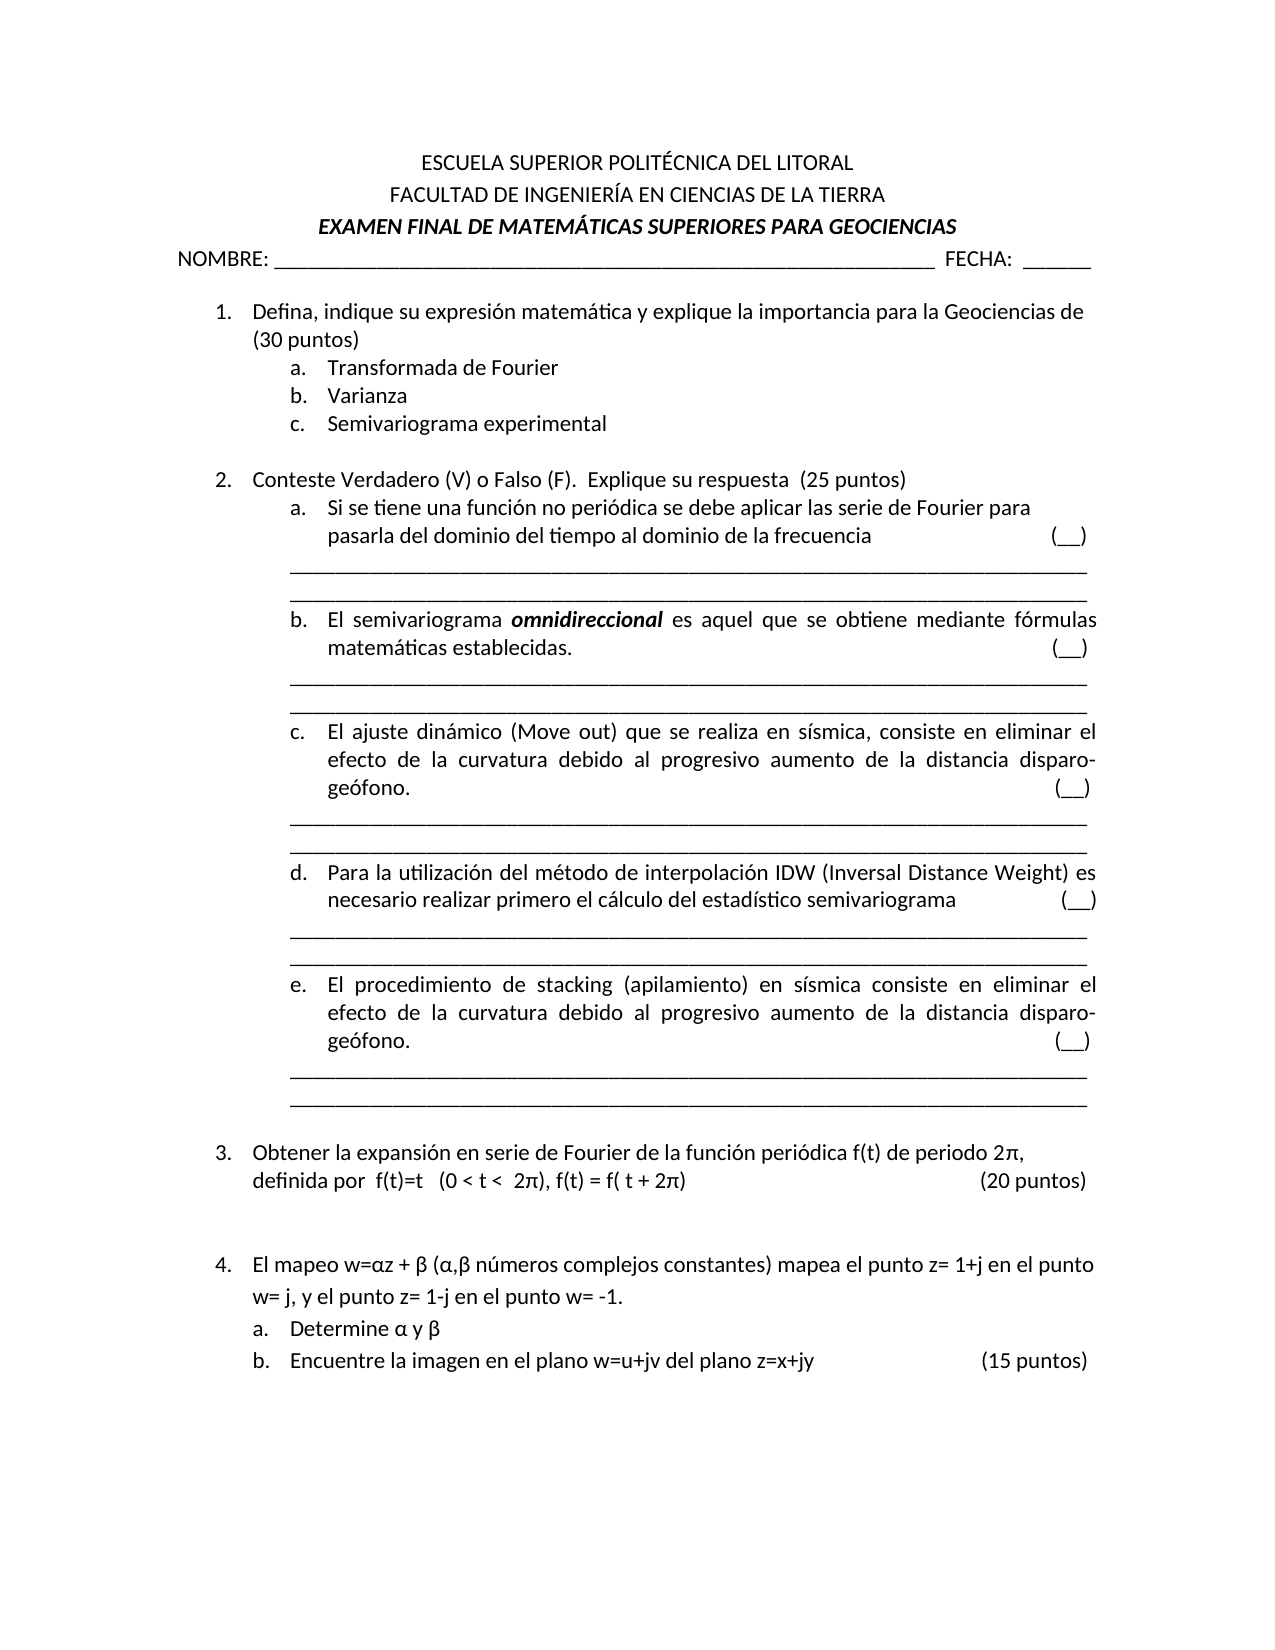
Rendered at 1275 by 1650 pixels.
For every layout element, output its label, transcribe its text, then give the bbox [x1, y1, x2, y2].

list El ajuste dinámico (Move out) que se realiza en sísmica, consiste en eliminar el efecto de la curvatura debido al progresivo aumento de la distancia disparo-geófono. (__) [290, 717, 1098, 802]
text EXAMEN FINAL DE MATEMÁTICAS SUPERIORES PARA GEOCIENCIAS [177, 212, 1098, 240]
list Obtener la expansión en serie de Fourier de la función periódica f(t) de periodo 2π, definida por f(t)=t (0 < t < 2π), f(t) = f( t + 2π) (20 puntos) [215, 1138, 1098, 1194]
text ESCUELA SUPERIOR POLITÉCNICA DEL LITORAL [177, 148, 1098, 176]
list ____________________________________________________________________________________________________________________________________________ [290, 549, 1098, 605]
list Para la utilización del método de interpolación IDW (Inversal Distance Weight) es necesario realizar primero el cálculo del estadístico semivariograma (__) [290, 858, 1098, 914]
list Conteste Verdadero (V) o Falso (F). Explique su respuesta (25 puntos) [215, 465, 1098, 493]
list ____________________________________________________________________________________________________________________________________________ [290, 661, 1098, 717]
list Defina, indique su expresión matemática y explique la importancia para la Geociencias de (30 puntos) [215, 297, 1098, 353]
list El semivariograma omnidireccional es aquel que se obtiene mediante fórmulas matemáticas establecidas. (__) [290, 605, 1098, 661]
list ____________________________________________________________________________________________________________________________________________ [290, 1054, 1098, 1110]
text FACULTAD DE INGENIERÍA EN CIENCIAS DE LA TIERRA [177, 180, 1098, 208]
list El procedimiento de stacking (apilamiento) en sísmica consiste en eliminar el efecto de la curvatura debido al progresivo aumento de la distancia disparo-geófono. (__) [290, 970, 1098, 1054]
list Varianza [290, 381, 1098, 409]
list ____________________________________________________________________________________________________________________________________________ [290, 914, 1098, 970]
text NOMBRE: __________________________________________________________ FECHA: ______ [177, 244, 1098, 272]
list Transformada de Fourier [290, 353, 1098, 381]
list Si se tiene una función no periódica se debe aplicar las serie de Fourier para pasarla del dominio del tiempo al dominio de la frecuencia (__) [290, 493, 1098, 549]
list ____________________________________________________________________________________________________________________________________________ [290, 802, 1098, 858]
list Encuentre la imagen en el plano w=u+jv del plano z=x+jy (15 puntos) [252, 1346, 1098, 1374]
list El mapeo w=αz + β (α,β números complejos constantes) mapea el punto z= 1+j en el punto w= j, y el punto z= 1-j en el punto w= -1. [215, 1250, 1098, 1310]
list Determine α y β [252, 1314, 1098, 1342]
list Semivariograma experimental [290, 409, 1098, 437]
